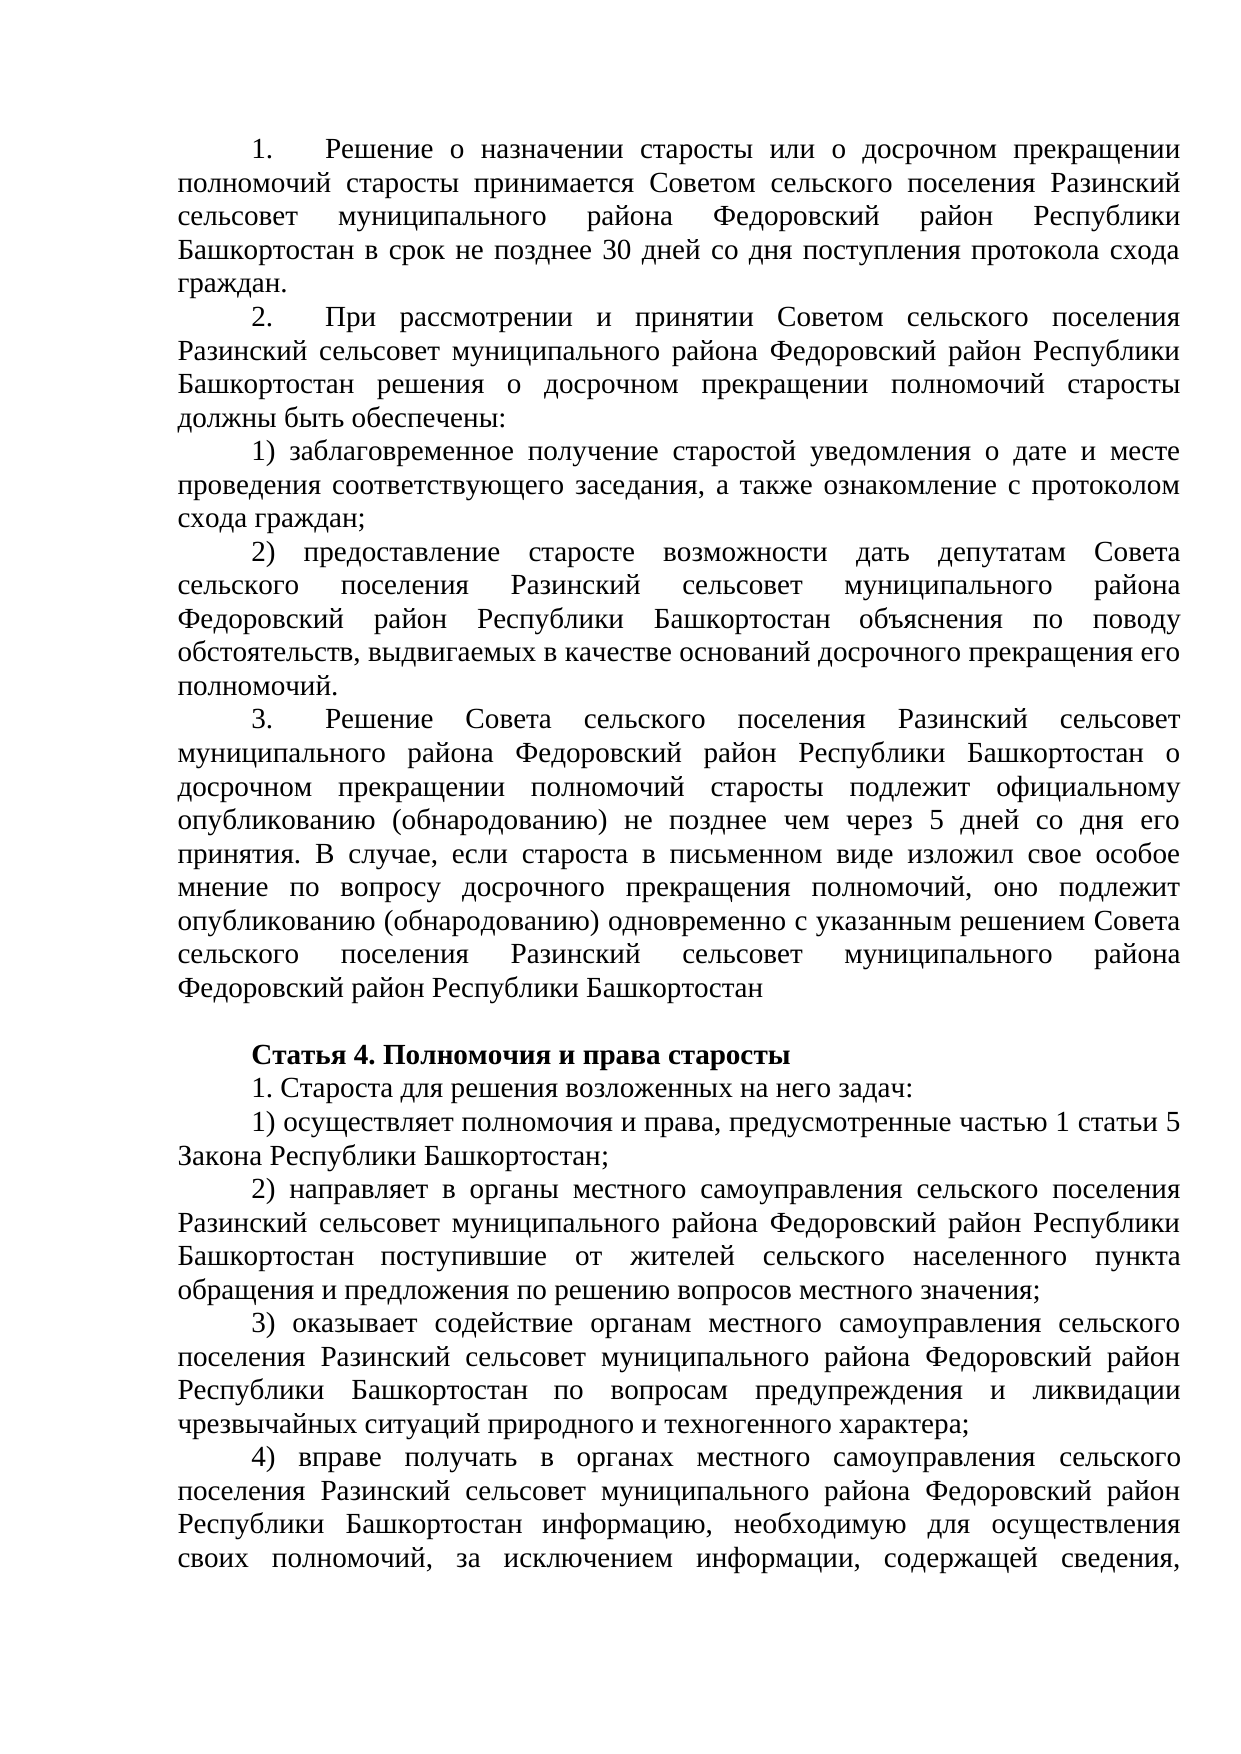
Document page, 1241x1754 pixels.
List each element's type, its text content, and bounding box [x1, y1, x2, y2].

text 2) предоставление старосте возможности дать депутатам Совета сельского поселения Разинский сельсовет муниципального района Федоровский район Республики Башкортостан объяснения по поводу обстоятельств, выдвигаемых в качестве оснований досрочного прекращения его полномочий. [177, 534, 1181, 702]
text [177, 1439, 1181, 1574]
text 2) направляет в органы местного самоуправления сельского поселения Разинский сельсовет муниципального района Федоровский район Республики Башкортостан поступившие от жителей сельского населенного пункта обращения и предложения по решению вопросов местного значения; [177, 1171, 1181, 1305]
text Статья 4. Полномочия и права старосты [177, 1037, 1181, 1071]
text 1) заблаговременное получение старостой уведомления о дате и месте проведения соответствующего заседания, а также ознакомление с протоколом схода граждан; [177, 433, 1181, 534]
text 3) оказывает содействие органам местного самоуправления сельского поселения Разинский сельсовет муниципального района Федоровский район Республики Башкортостан по вопросам предупреждения и ликвидации чрезвычайных ситуаций природного и техногенного характера; [177, 1305, 1181, 1439]
list Решение Совета сельского поселения Разинский сельсовет муниципального района Федоровский район Республики Башкортостан о досрочном прекращении полномочий старосты подлежит официальному опубликованию (обнародованию) не позднее чем через 5 дней со дня его принятия. В случае, если староста в письменном виде изложил свое особое мнение по вопросу досрочного прекращения полномочий, оно подлежит опубликованию (обнародованию) одновременно с указанным решением Совета сельского поселения Разинский сельсовет муниципального района Федоровский район Республики Башкортостан [177, 702, 1181, 1003]
text 1. Староста для решения возложенных на него задач: [177, 1071, 1181, 1104]
text 1) осуществляет полномочия и права, предусмотренные частью 1 статьи 5 Закона Республики Башкортостан; [177, 1104, 1181, 1171]
list Решение о назначении старосты или о досрочном прекращении полномочий старосты принимается Советом сельского поселения Разинский сельсовет муниципального района Федоровский район Республики Башкортостан в срок не позднее 30 дней со дня поступления протокола схода граждан. [177, 131, 1181, 299]
list При рассмотрении и принятии Советом сельского поселения Разинский сельсовет муниципального района Федоровский район Республики Башкортостан решения о досрочном прекращении полномочий старосты должны быть обеспечены: [177, 299, 1181, 433]
